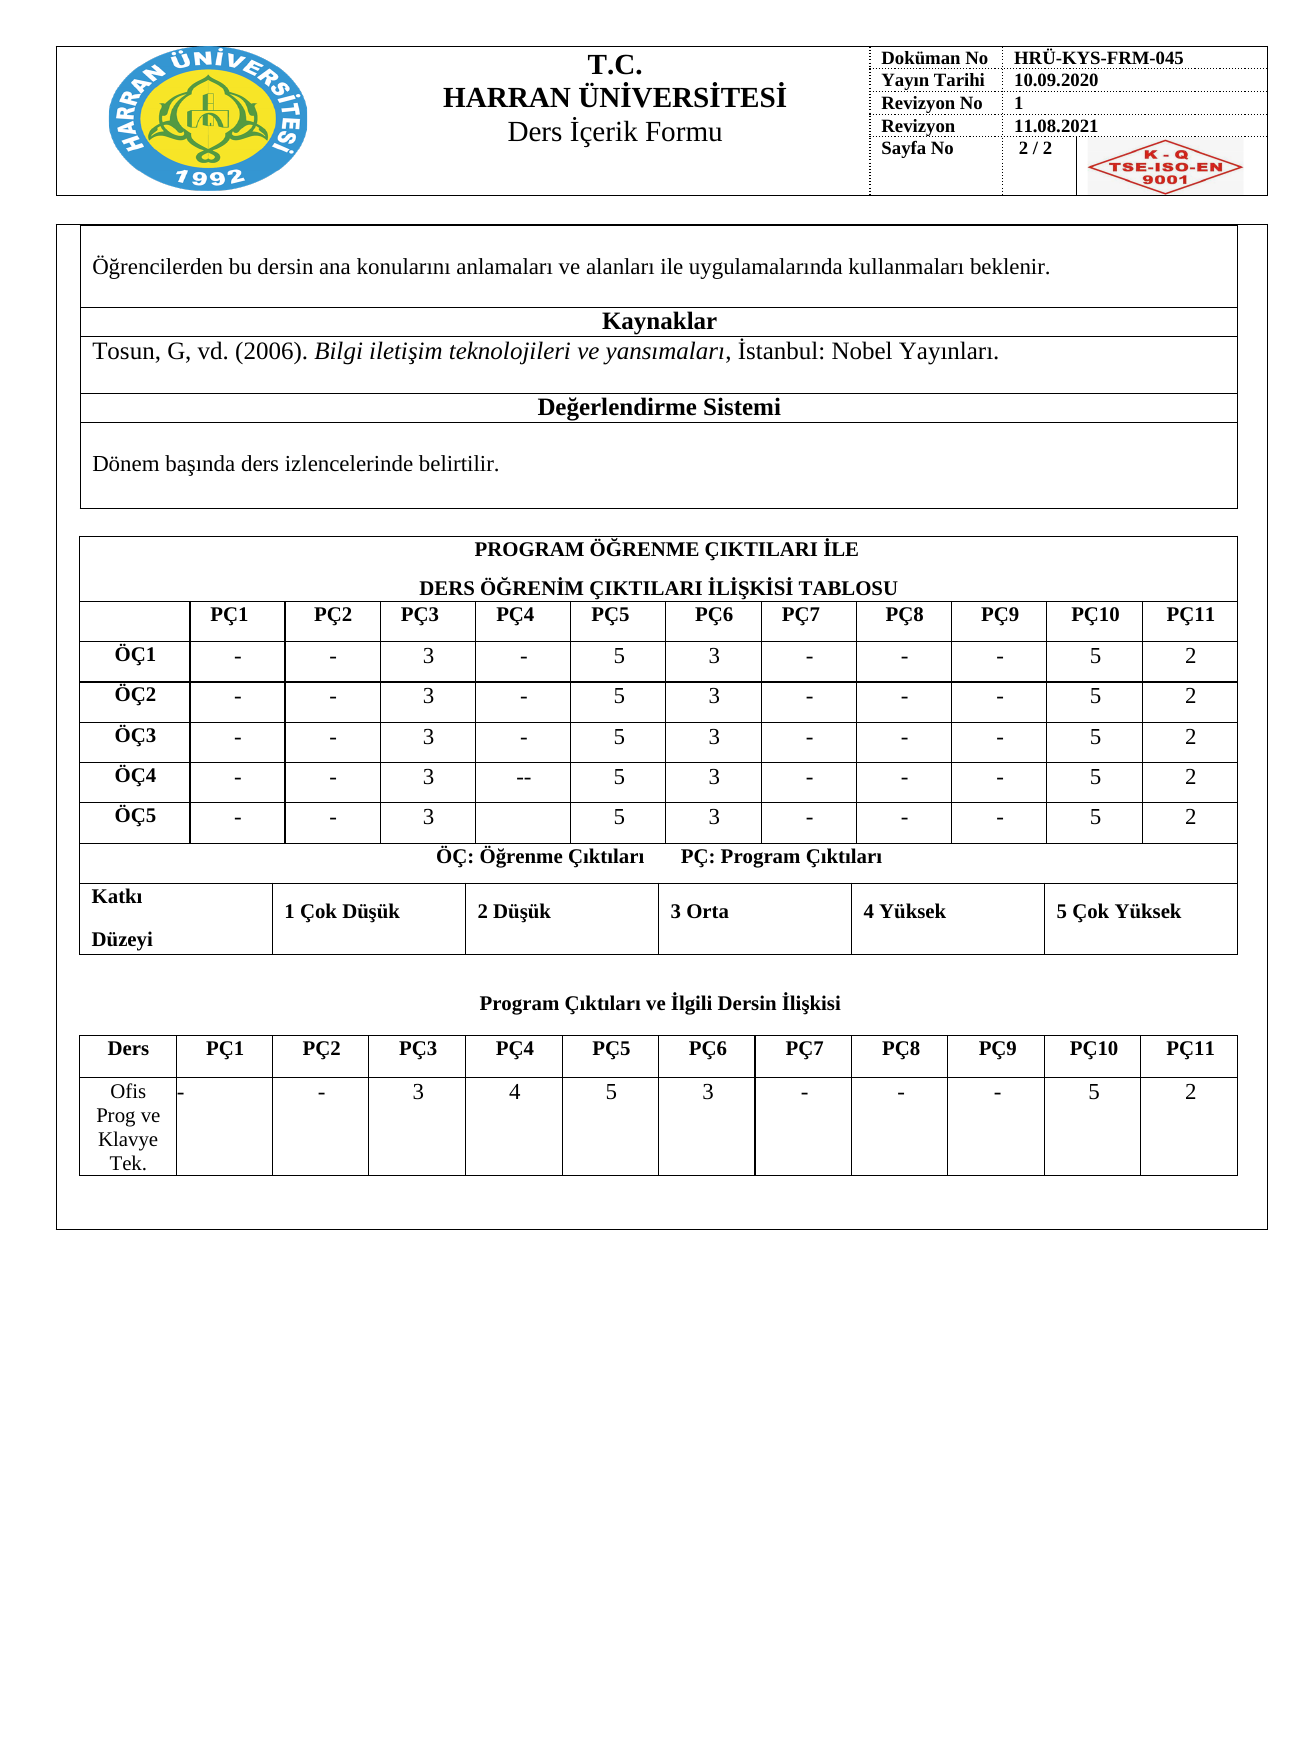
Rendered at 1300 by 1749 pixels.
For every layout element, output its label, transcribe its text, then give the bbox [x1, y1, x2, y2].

picture [108, 46, 308, 191]
picture [1087, 137, 1244, 195]
table_header Program Çıktıları ve İlgili Dersin İlişkisi [57, 225, 1267, 1228]
